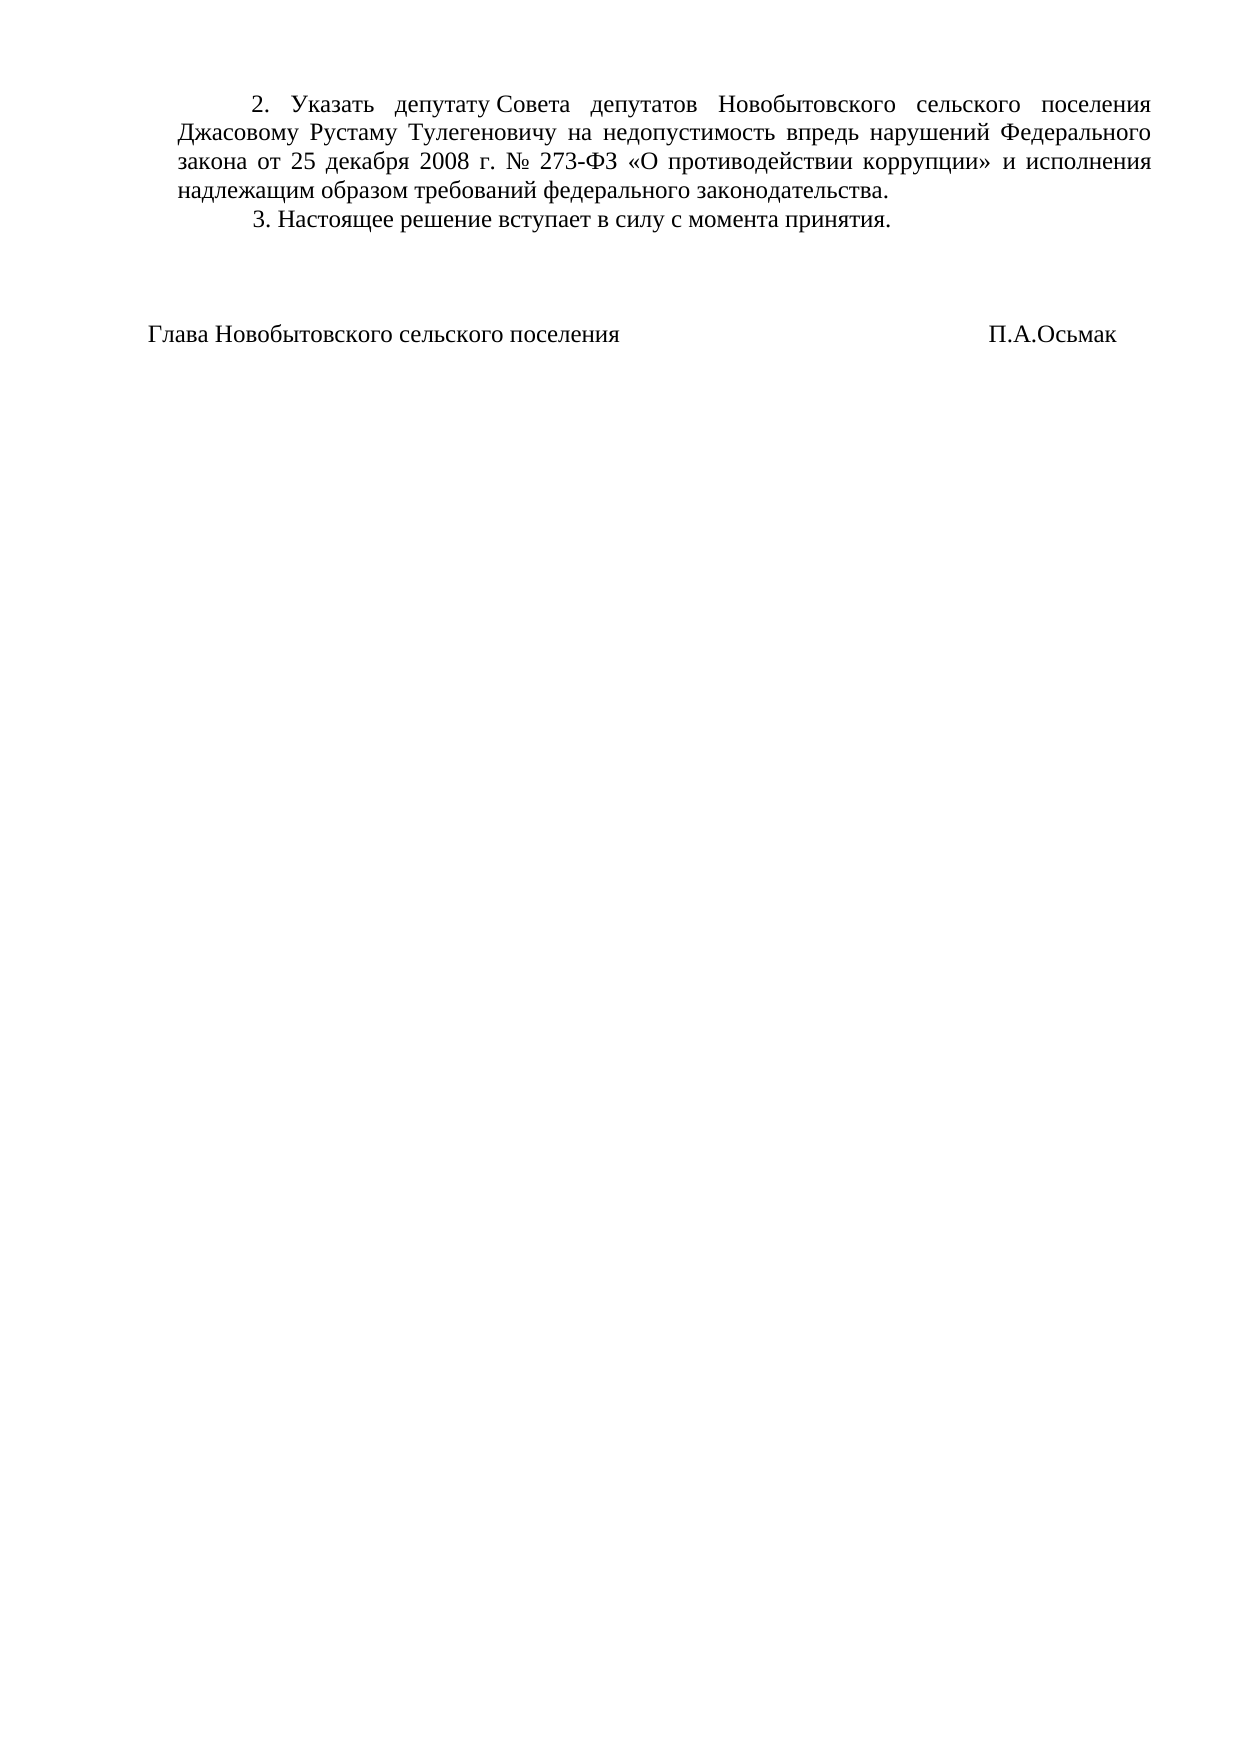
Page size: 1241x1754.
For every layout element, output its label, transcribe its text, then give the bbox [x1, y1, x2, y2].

text 3. Настоящее решение вступает в силу с момента принятия. [177, 204, 1152, 232]
text 2. Указать депутату Совета депутатов Новобытовского сельского поселения Джасовому Рустаму Тулегеновичу на недопустимость впредь нарушений Федерального закона от 25 декабря 2008 г. № 273-ФЗ «О противодействии коррупции» и исполнения надлежащим образом требований федерального законодательства. [177, 89, 1152, 204]
text Глава Новобытовского сельского поселения П.А.Осьмак [148, 319, 1181, 347]
